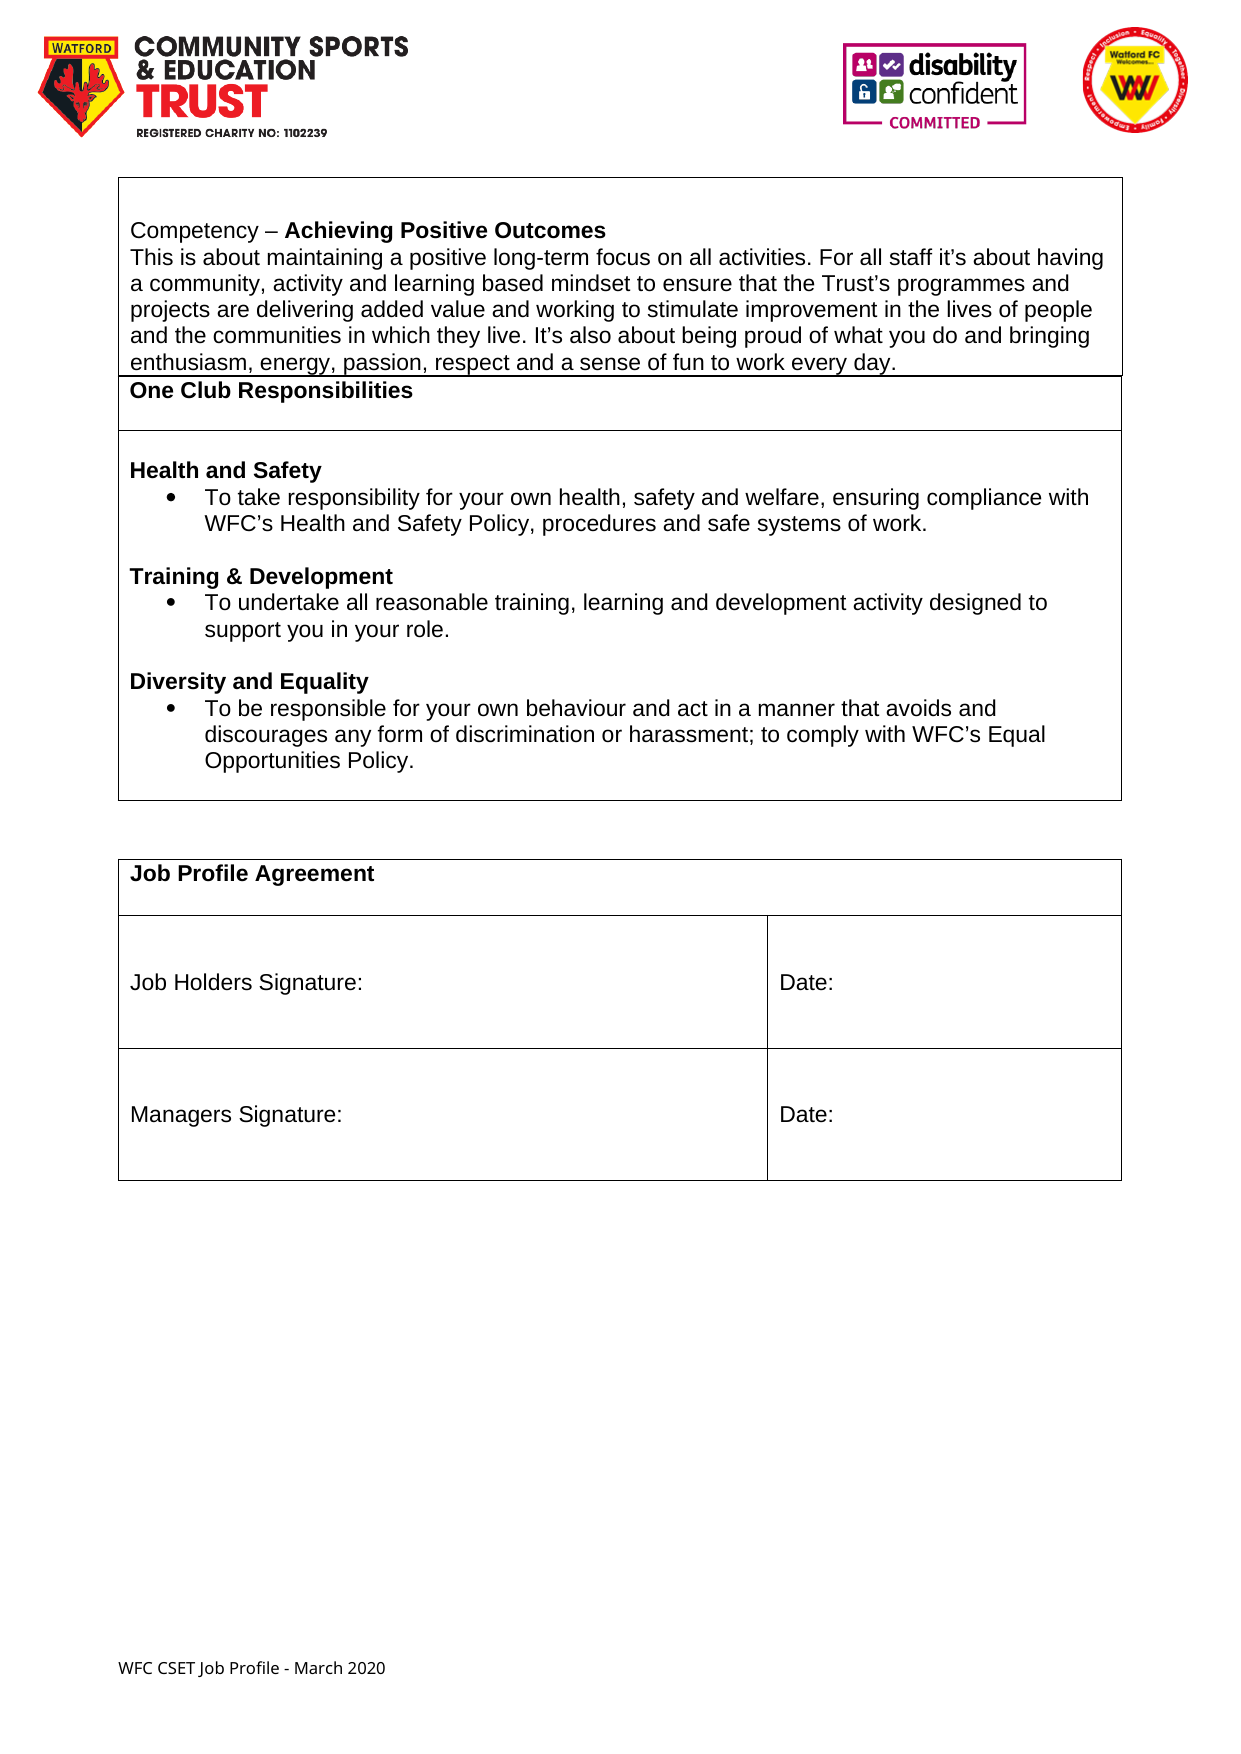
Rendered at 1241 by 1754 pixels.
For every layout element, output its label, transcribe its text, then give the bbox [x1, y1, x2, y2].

picture [1082, 27, 1188, 133]
table_cell Date: [768, 916, 1121, 1047]
table_cell Managers Signature: [119, 1049, 767, 1180]
picture [842, 43, 1027, 133]
table_cell Date: [768, 1049, 1121, 1180]
picture [13, 29, 426, 142]
table_header Job Profile Agreement [119, 860, 1121, 915]
table_cell Job Holders Signature: [119, 916, 767, 1047]
table_header One Club Responsibilities [119, 377, 1121, 430]
table_cell Health and Safety To take responsibility for your own health, safety and welfare, ensuring compliance with WFC’s Health and Safety Policy, procedures and safe systems of work. Training & Development To undertake all reasonable training, learning and development activity designed to support you in your role. Diversity and Equality To be responsible for your own behaviour and act in a manner that avoids and discourages any form of discrimination or harassment; to comply with WFC’s Equal Opportunities Policy. [119, 431, 1121, 800]
